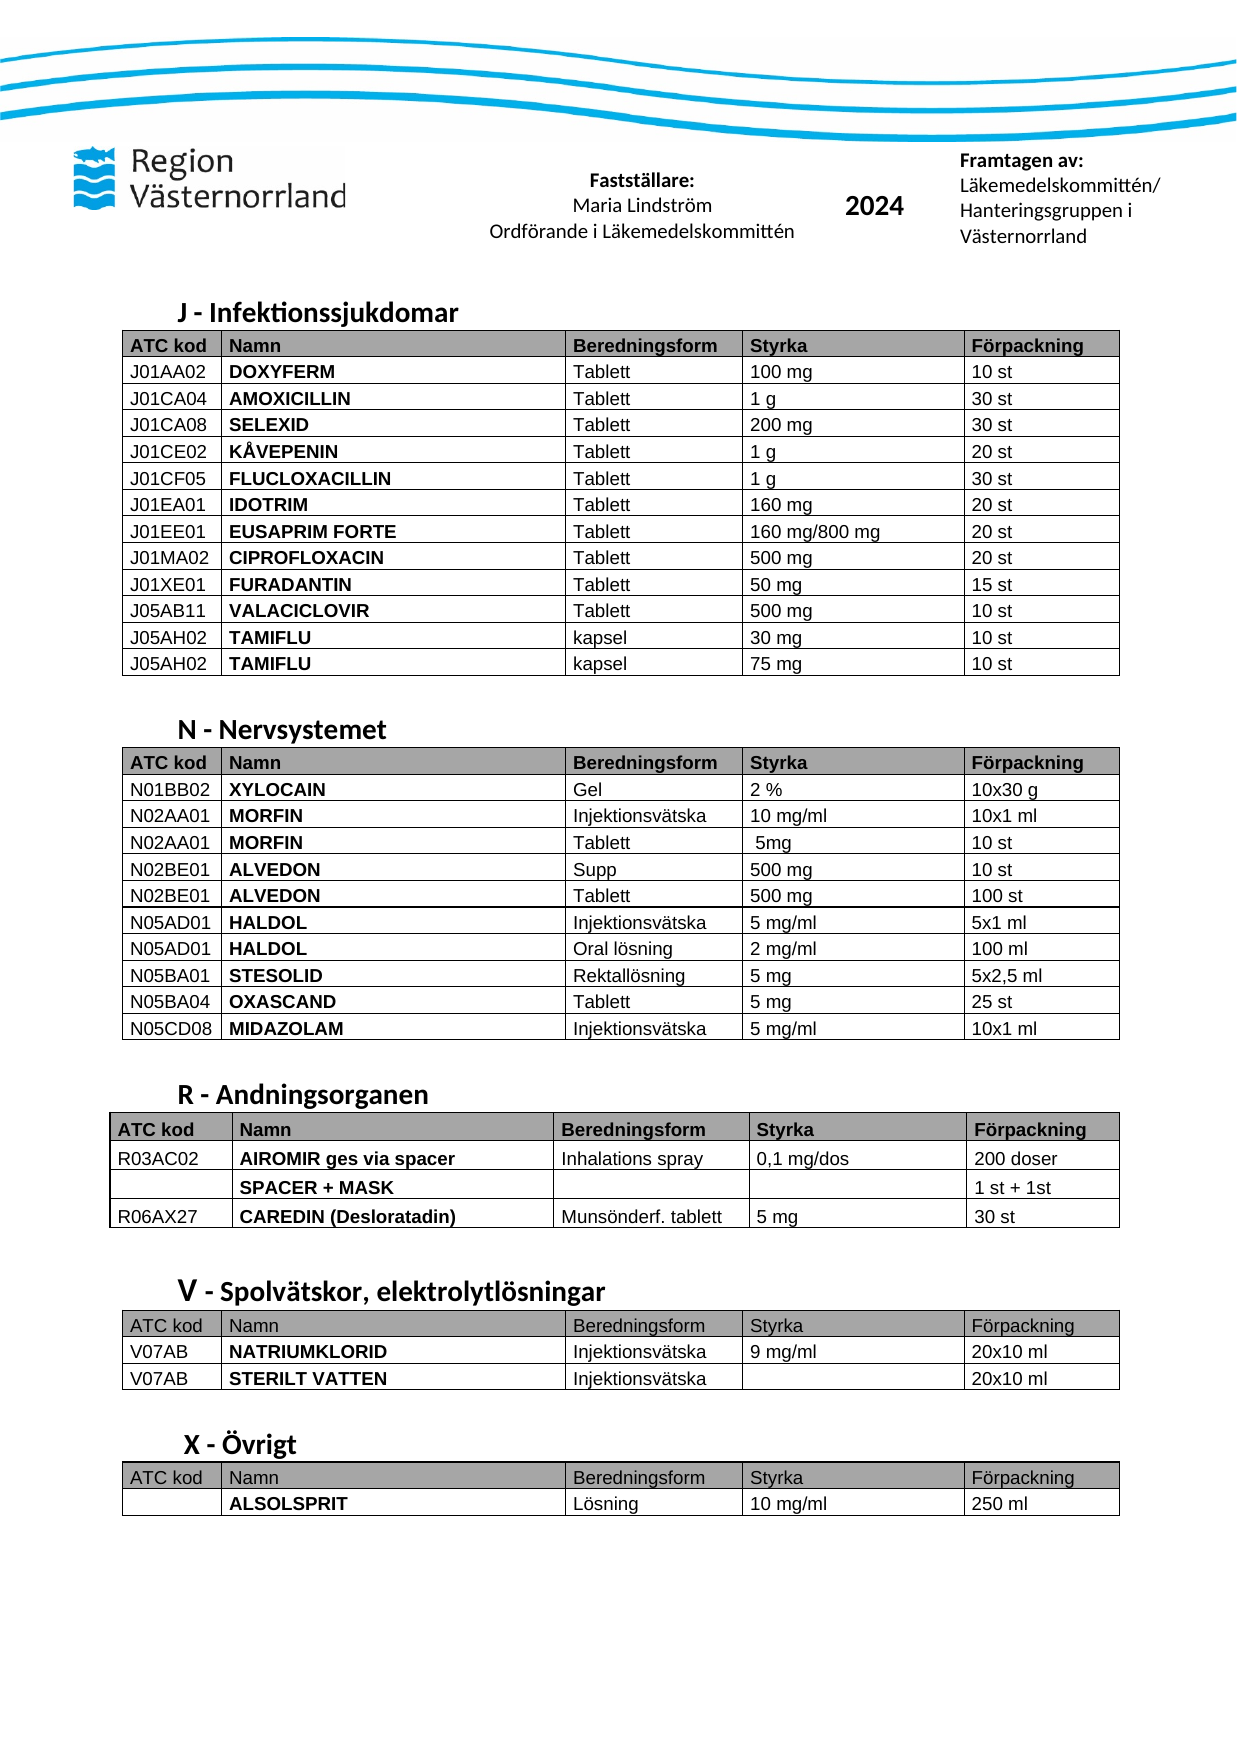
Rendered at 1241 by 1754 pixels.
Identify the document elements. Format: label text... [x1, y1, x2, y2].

table_cell AMOXICILLIN [222, 384, 565, 409]
table_header ATC kod [123, 1311, 221, 1336]
table_cell HALDOL [222, 934, 565, 959]
picture [73, 204, 88, 210]
table_cell Lösning [566, 1489, 742, 1514]
table_cell N05CD08 [123, 1014, 221, 1039]
table_cell [965, 596, 1119, 622]
table_cell [743, 1364, 964, 1389]
table_cell J05AH02 [123, 623, 221, 648]
table_cell J01EA01 [123, 490, 221, 515]
table_cell Tablett [566, 881, 742, 906]
table_cell J01CA08 [123, 410, 221, 436]
table_cell Tablett [566, 596, 742, 622]
table_cell STERILT VATTEN [222, 1364, 565, 1389]
table_cell Injektionsvätska [566, 801, 742, 827]
table_cell ALSOLSPRIT [222, 1489, 565, 1514]
table_header Förpackning [965, 331, 1119, 356]
table_header Styrka [743, 331, 964, 356]
table_cell 30 st [965, 410, 1119, 436]
table_header Namn [222, 748, 565, 774]
table_header Förpackning [965, 748, 1119, 774]
table_cell 20x10 ml [965, 1364, 1119, 1389]
table_cell SELEXID [222, 410, 565, 436]
table_cell STESOLID [222, 961, 565, 986]
table_cell N02AA01 [123, 801, 221, 827]
table_cell Tablett [566, 357, 742, 383]
table_cell N05BA04 [123, 987, 221, 1013]
table_cell IDOTRIM [222, 490, 565, 515]
table_cell XYLOCAIN [222, 775, 565, 800]
table_cell Tablett [566, 410, 742, 436]
table_cell 9 mg/ml [743, 1337, 964, 1363]
table_header Beredningsform [566, 1463, 742, 1488]
table_cell 5 mg [743, 987, 964, 1013]
table_cell MORFIN [222, 801, 565, 827]
table_cell N02BE01 [123, 854, 221, 880]
table_cell [965, 881, 1119, 906]
table_header Förpackning [965, 1311, 1119, 1336]
table_cell R03AC02 [111, 1141, 232, 1169]
table_cell Injektionsvätska [566, 908, 742, 933]
table_cell J01XE01 [123, 570, 221, 595]
text V - Spolvätskor, elektrolytlösningar [177, 1269, 1048, 1309]
text N - Nervsystemet [177, 711, 1048, 747]
table_cell 50 mg [743, 570, 964, 595]
table_cell N05AD01 [123, 908, 221, 933]
table_cell Munsönderf. tablett [554, 1199, 749, 1227]
table_cell Tablett [566, 570, 742, 595]
table_cell EUSAPRIM FORTE [222, 516, 565, 542]
table_cell V07AB [123, 1364, 221, 1389]
table_cell J01CF05 [123, 463, 221, 489]
table_cell 1 g [743, 384, 964, 409]
table_cell 5x1 ml [965, 908, 1119, 933]
table_cell CIPROFLOXACIN [222, 543, 565, 568]
table_cell [123, 1489, 221, 1514]
table_header Namn [222, 1311, 565, 1336]
table_cell 5 mg [750, 1199, 966, 1227]
table_cell 500 mg [743, 596, 964, 622]
table_cell MORFIN [222, 828, 565, 853]
table_cell 10 st [965, 623, 1119, 648]
table_cell OXASCAND [222, 987, 565, 1013]
table_cell [111, 1170, 232, 1198]
table_cell TAMIFLU [222, 623, 565, 648]
picture [0, 37, 272, 59]
table_cell Tablett [566, 828, 742, 853]
table_header Beredningsform [554, 1113, 749, 1140]
table_cell 1 g [743, 463, 964, 489]
table_cell 10 st [965, 649, 1119, 675]
table_cell 75 mg [743, 649, 964, 675]
table_header Namn [222, 331, 565, 356]
table_cell 500 mg [743, 543, 964, 568]
table_cell VALACICLOVIR [222, 596, 565, 622]
table_header ATC kod [123, 748, 221, 774]
table_cell 10 mg/ml [743, 801, 964, 827]
table_cell Gel [566, 775, 742, 800]
table_cell 200 mg [743, 410, 964, 436]
table_cell [965, 490, 1119, 515]
table_header Styrka [743, 748, 964, 774]
table_cell [965, 463, 1119, 489]
table_header Beredningsform [566, 1311, 742, 1336]
table_cell ALVEDON [222, 881, 565, 906]
table_cell 160 mg [743, 490, 964, 515]
table_cell NATRIUMKLORID [222, 1337, 565, 1363]
picture [0, 99, 871, 142]
picture [0, 41, 1237, 108]
table_cell TAMIFLU [222, 649, 565, 675]
table_cell Injektionsvätska [566, 1014, 742, 1039]
table_cell [554, 1170, 749, 1198]
table_cell 10x30 g [965, 775, 1119, 800]
table_cell 5 mg/ml [743, 1014, 964, 1039]
table_cell 10x1 ml [965, 1014, 1119, 1039]
table_cell R06AX27 [111, 1199, 232, 1227]
table_cell 500 mg [743, 881, 964, 906]
table_cell [965, 570, 1119, 595]
table_cell J01EE01 [123, 516, 221, 542]
table_cell J01CA04 [123, 384, 221, 409]
table_cell [965, 516, 1119, 542]
table_header Namn [233, 1113, 553, 1140]
table_cell Tablett [566, 543, 742, 568]
table_cell Tablett [566, 490, 742, 515]
table_cell Injektionsvätska [566, 1337, 742, 1363]
table_cell FLUCLOXACILLIN [222, 463, 565, 489]
table_cell N02BE01 [123, 881, 221, 906]
table_cell 10 st [965, 828, 1119, 853]
table_header Förpackning [967, 1113, 1119, 1140]
table_cell 200 doser [967, 1141, 1119, 1169]
table_cell Tablett [566, 516, 742, 542]
table_cell 2 % [743, 775, 964, 800]
table_cell 20x10 ml [965, 1337, 1119, 1363]
table_cell N05AD01 [123, 934, 221, 959]
table_cell [965, 854, 1119, 880]
table_cell J05AH02 [123, 649, 221, 675]
text X - Övrigt [177, 1426, 1048, 1461]
table_cell J05AB11 [123, 596, 221, 622]
table_cell kapsel [566, 649, 742, 675]
table_cell N01BB02 [123, 775, 221, 800]
table_cell ALVEDON [222, 854, 565, 880]
table_header Beredningsform [566, 331, 742, 356]
table_cell MIDAZOLAM [222, 1014, 565, 1039]
table_cell Supp [566, 854, 742, 880]
table_header ATC kod [111, 1113, 232, 1140]
table_cell KÅVEPENIN [222, 437, 565, 462]
picture [340, 37, 1237, 81]
table_header Styrka [743, 1311, 964, 1336]
table_header Beredningsform [566, 748, 742, 774]
table_cell 100 ml [965, 934, 1119, 959]
table_cell 160 mg/800 mg [743, 516, 964, 542]
table_cell kapsel [566, 623, 742, 648]
table_cell 30 st [965, 384, 1119, 409]
text R - Andningsorganen [177, 1076, 1048, 1112]
table_cell 250 ml [965, 1489, 1119, 1514]
table_cell 0,1 mg/dos [750, 1141, 966, 1169]
table_cell 5 mg [743, 961, 964, 986]
table_header ATC kod [123, 1463, 221, 1488]
table_cell FURADANTIN [222, 570, 565, 595]
table_cell J01MA02 [123, 543, 221, 568]
table_cell 1 st + 1st [967, 1170, 1119, 1198]
picture [0, 70, 1237, 135]
text J - Infektionssjukdomar [177, 294, 1048, 329]
table_cell J01CE02 [123, 437, 221, 462]
table_cell Tablett [566, 987, 742, 1013]
table_header Styrka [750, 1113, 966, 1140]
table_cell N05BA01 [123, 961, 221, 986]
table_header ATC kod [123, 331, 221, 356]
table_cell [965, 437, 1119, 462]
picture [997, 121, 1237, 142]
table_header Styrka [743, 1463, 964, 1488]
table_cell Tablett [566, 437, 742, 462]
table_cell 25 st [965, 987, 1119, 1013]
table_cell 10 mg/ml [743, 1489, 964, 1514]
table_cell V07AB [123, 1337, 221, 1363]
table_header Namn [222, 1463, 565, 1488]
table_cell 5mg [743, 828, 964, 853]
table_cell 1 g [743, 437, 964, 462]
table_cell 2 mg/ml [743, 934, 964, 959]
table_cell 5x2,5 ml [965, 961, 1119, 986]
table_cell 30 mg [743, 623, 964, 648]
table_cell Oral lösning [566, 934, 742, 959]
table_cell 30 st [967, 1199, 1119, 1227]
table_cell SPACER + MASK [233, 1170, 553, 1198]
table_cell N02AA01 [123, 828, 221, 853]
picture [73, 146, 346, 210]
table_cell 10x1 ml [965, 801, 1119, 827]
table_cell 500 mg [743, 854, 964, 880]
table_cell [750, 1170, 966, 1198]
table_header Förpackning [965, 1463, 1119, 1488]
table_cell Tablett [566, 384, 742, 409]
table_cell CAREDIN (Desloratadin) [233, 1199, 553, 1227]
table_cell 5 mg/ml [743, 908, 964, 933]
table_cell Tablett [566, 463, 742, 489]
table_cell Inhalations spray [554, 1141, 749, 1169]
table_cell 20 st [965, 543, 1119, 568]
table_cell HALDOL [222, 908, 565, 933]
table_cell 100 mg [743, 357, 964, 383]
table_cell J01AA02 [123, 357, 221, 383]
table_cell Rektallösning [566, 961, 742, 986]
table_cell [965, 357, 1119, 383]
table_cell AIROMIR ges via spacer [233, 1141, 553, 1169]
table_cell DOXYFERM [222, 357, 565, 383]
table_cell Injektionsvätska [566, 1364, 742, 1389]
